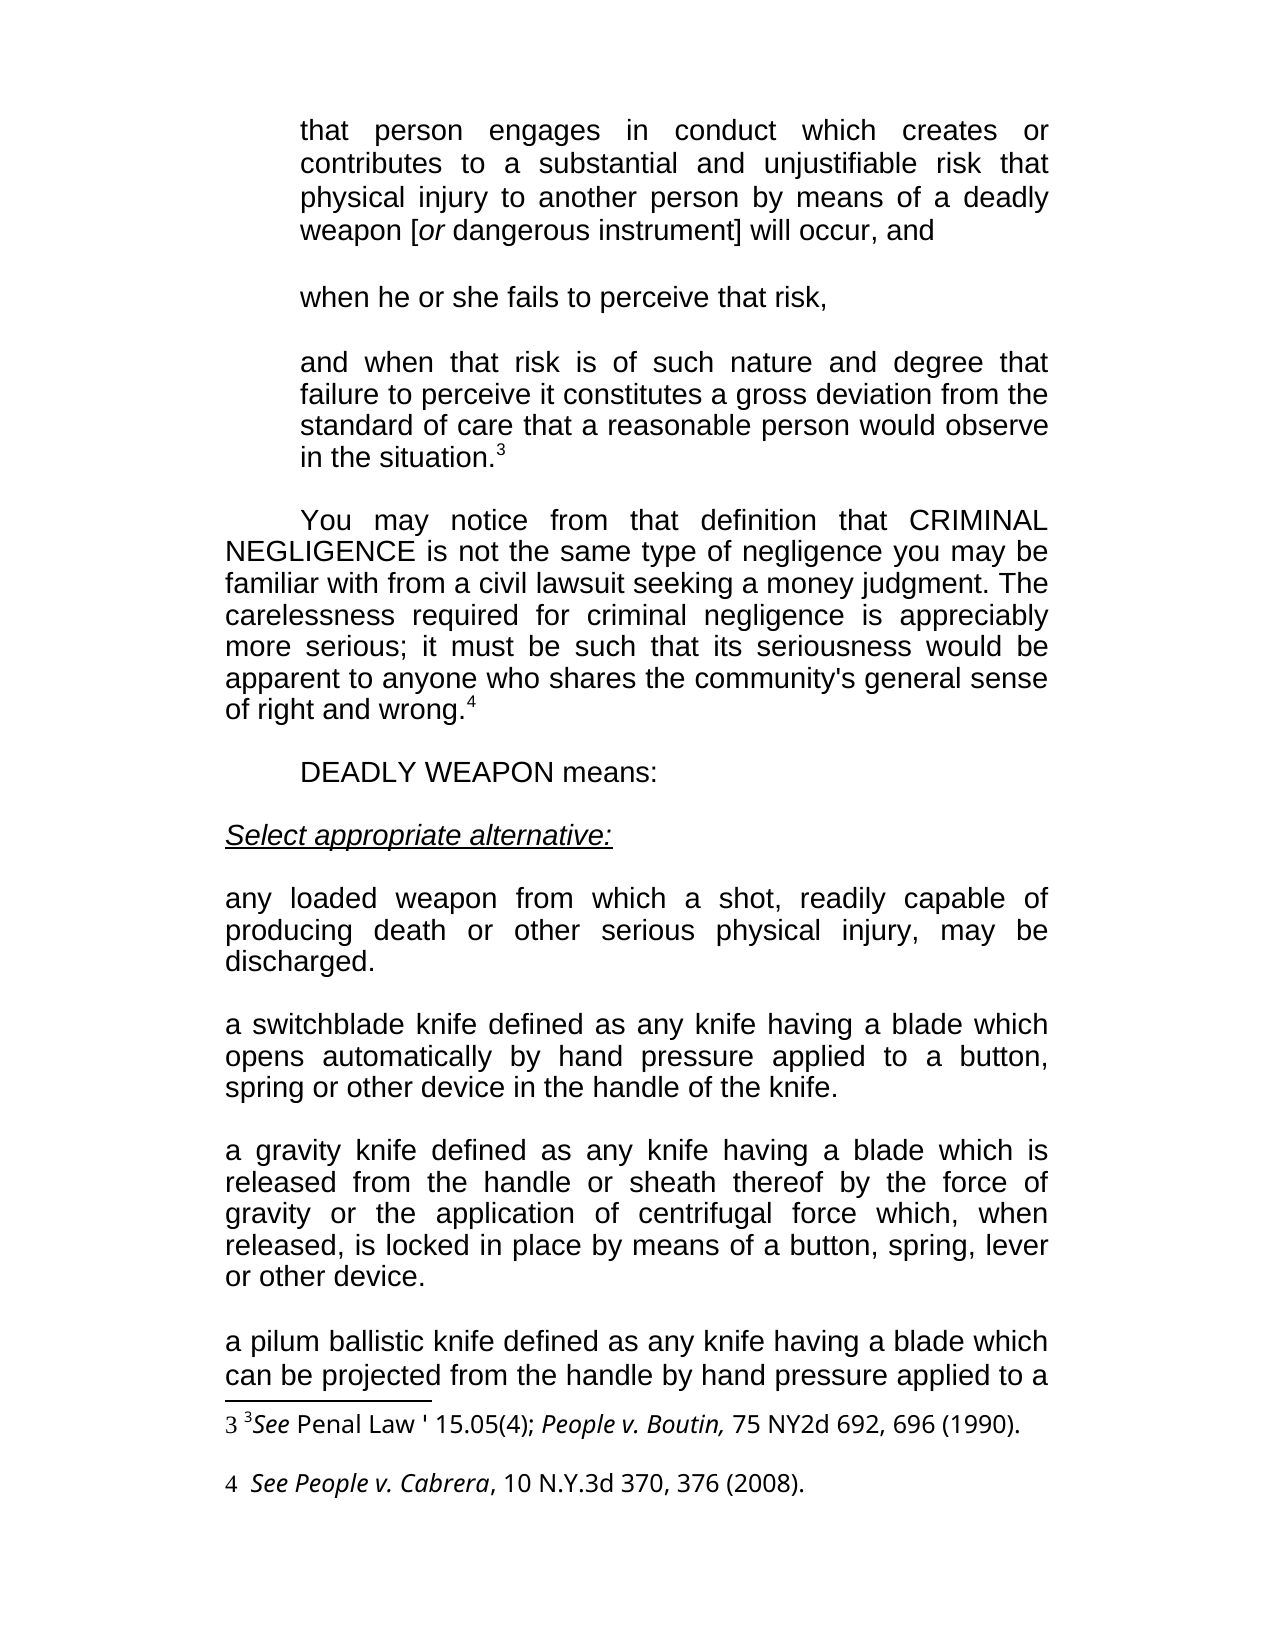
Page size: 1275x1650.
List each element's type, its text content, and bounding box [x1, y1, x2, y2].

text a gravity knife defined as any knife having a blade which is released from the handle or sheath thereof by the force of gravity or the application of centrifugal force which, when released, is locked in place by means of a button, spring, lever or other device. [225, 1135, 1050, 1293]
text a switchblade knife defined as any knife having a blade which opens automatically by hand pressure applied to a button, spring or other device in the handle of the knife. [225, 1009, 1050, 1104]
text any loaded weapon from which a shot, readily capable of producing death or other serious physical injury, may be discharged. [225, 883, 1050, 978]
text Select appropriate alternative: [225, 820, 1050, 852]
text and when that risk is of such nature and degree that failure to perceive it constitutes a gross deviation from the standard of care that a reasonable person would observe in the situation. [300, 347, 1050, 473]
text that person engages in conduct which creates or contributes to a substantial and unjustifiable risk that physical injury to another person by means of a deadly weapon [or dangerous instrument] will occur, and [300, 112, 1050, 247]
text DEADLY WEAPON means: [225, 757, 1050, 789]
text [225, 1324, 1050, 1391]
text You may notice from that definition that CRIMINAL NEGLIGENCE is not the same type of negligence you may be familiar with from a civil lawsuit seeking a money judgment. The carelessness required for criminal negligence is appreciably more serious; it must be such that its seriousness would be apparent to anyone who shares the community's general sense of right and wrong. [225, 505, 1050, 726]
text when he or she fails to perceive that risk, [300, 280, 1050, 314]
